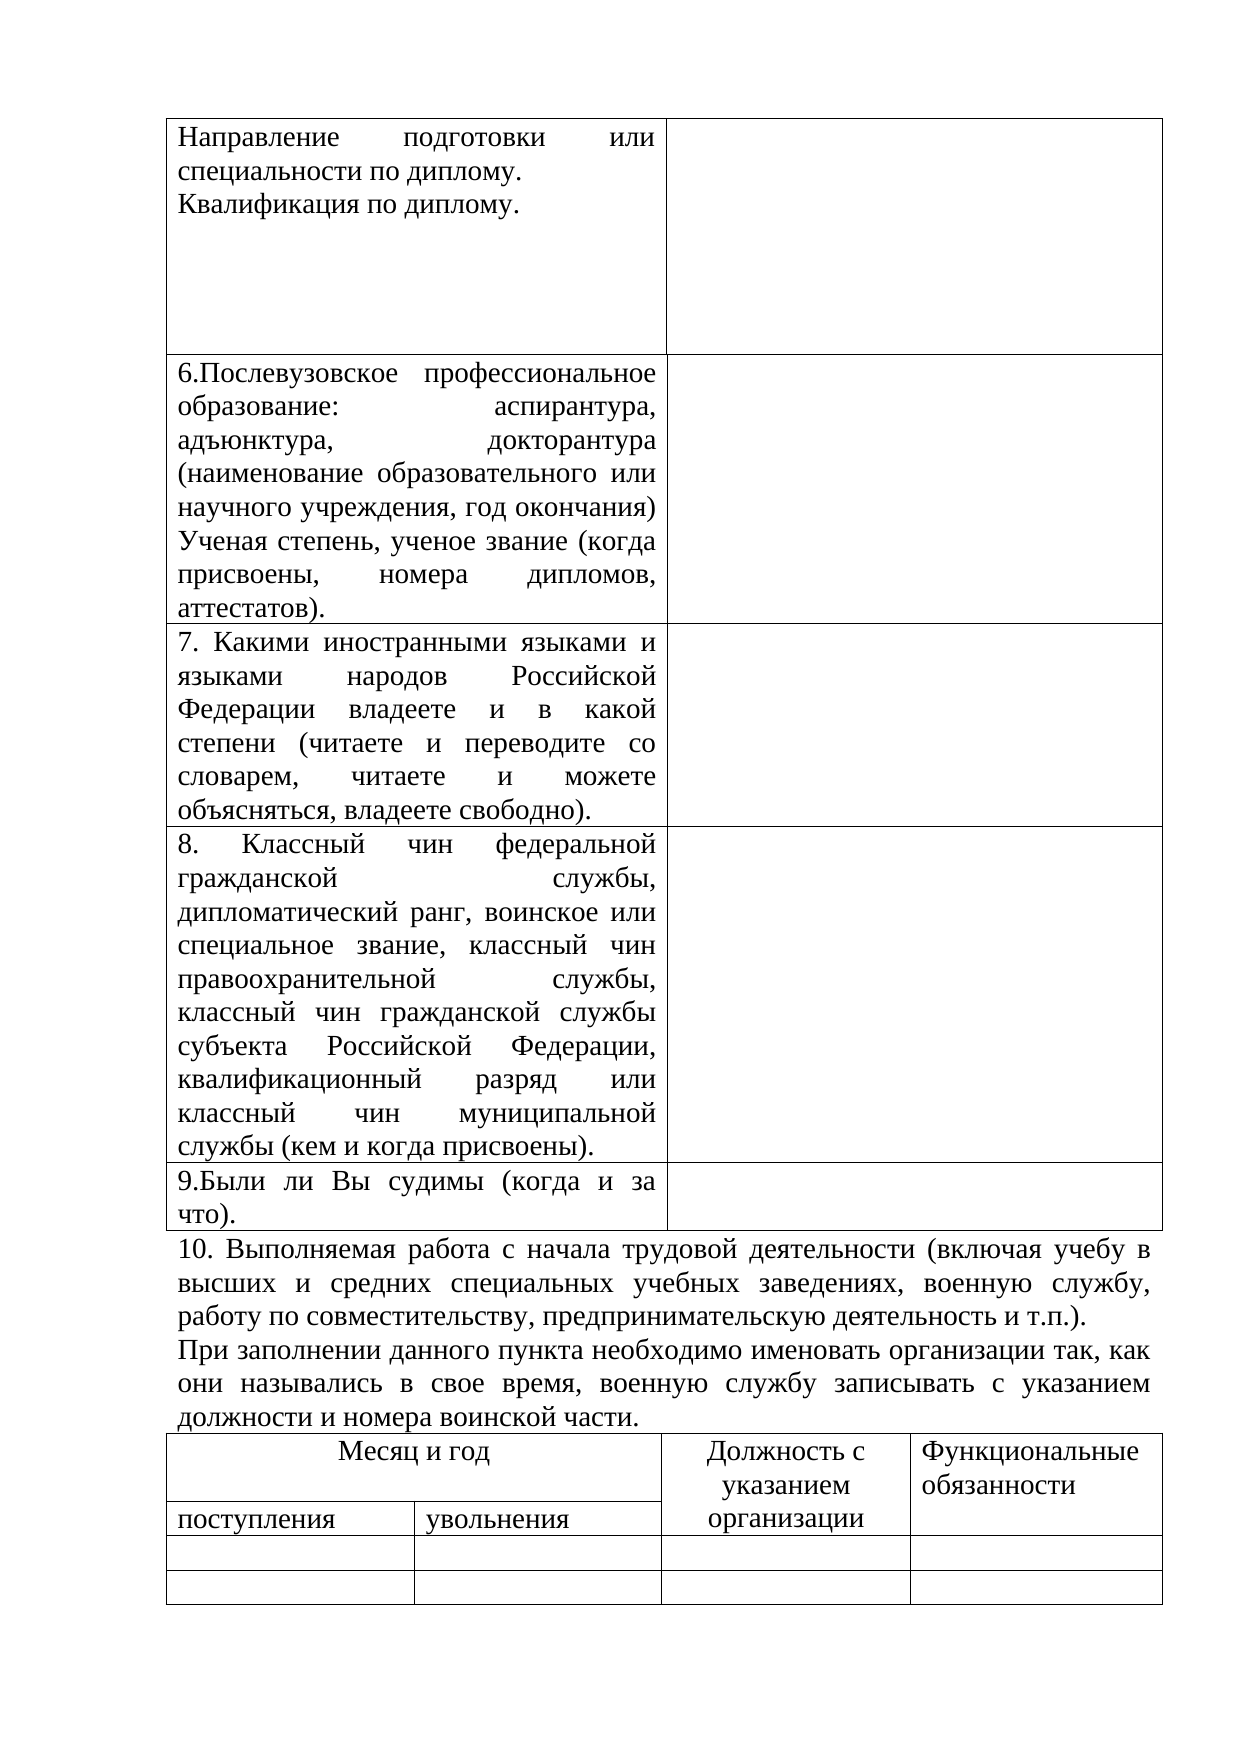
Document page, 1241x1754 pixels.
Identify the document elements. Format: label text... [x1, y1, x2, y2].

table_cell [415, 1536, 661, 1570]
table_cell [662, 1536, 910, 1570]
table_cell поступления [167, 1502, 414, 1535]
table_cell 6.Послевузовское профессиональное образование: аспирантура, адъюнктура, докторантура (наименование образовательного или научного учреждения, год окончания) Ученая степень, ученое звание (когда присвоены, номера дипломов, аттестатов). [167, 355, 667, 623]
table_cell [415, 1571, 661, 1604]
text 10. Выполняемая работа с начала трудовой деятельности (включая учебу в высших и средних специальных учебных заведениях, военную службу, работу по совместительству, предпринимательскую деятельность и т.п.). [177, 1231, 1152, 1332]
table_cell 7. Какими иностранными языками и языками народов Российской Федерации владеете и в какой степени (читаете и переводите со словарем, читаете и можете объясняться, владеете свободно). [167, 624, 667, 826]
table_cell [167, 119, 666, 354]
table_cell [167, 1571, 414, 1604]
table_cell увольнения [415, 1502, 661, 1535]
table_cell [911, 1536, 1162, 1570]
table_cell 8. Классный чин федеральной гражданской службы, дипломатический ранг, воинское или специальное звание, классный чин правоохранительной службы, классный чин гражданской службы субъекта Российской Федерации, квалификационный разряд или классный чин муниципальной службы (кем и когда присвоены). [167, 827, 667, 1162]
table_cell [668, 355, 1162, 623]
table_cell [167, 1536, 414, 1570]
table_cell [668, 624, 1162, 826]
table_header Должность с указанием организации [662, 1434, 910, 1535]
table_cell [667, 119, 1162, 354]
table_cell 9.Были ли Вы судимы (когда и за что). [167, 1163, 667, 1230]
table_cell [668, 1163, 1162, 1230]
table_cell [668, 827, 1162, 1162]
table_header Функциональные обязанности [911, 1434, 1162, 1535]
table_cell [662, 1571, 910, 1604]
table_cell [911, 1571, 1162, 1604]
table_header Месяц и год [167, 1434, 661, 1501]
text При заполнении данного пункта необходимо именовать организации так, как они назывались в свое время, военную службу записывать с указанием должности и номера воинской части. [177, 1332, 1152, 1432]
